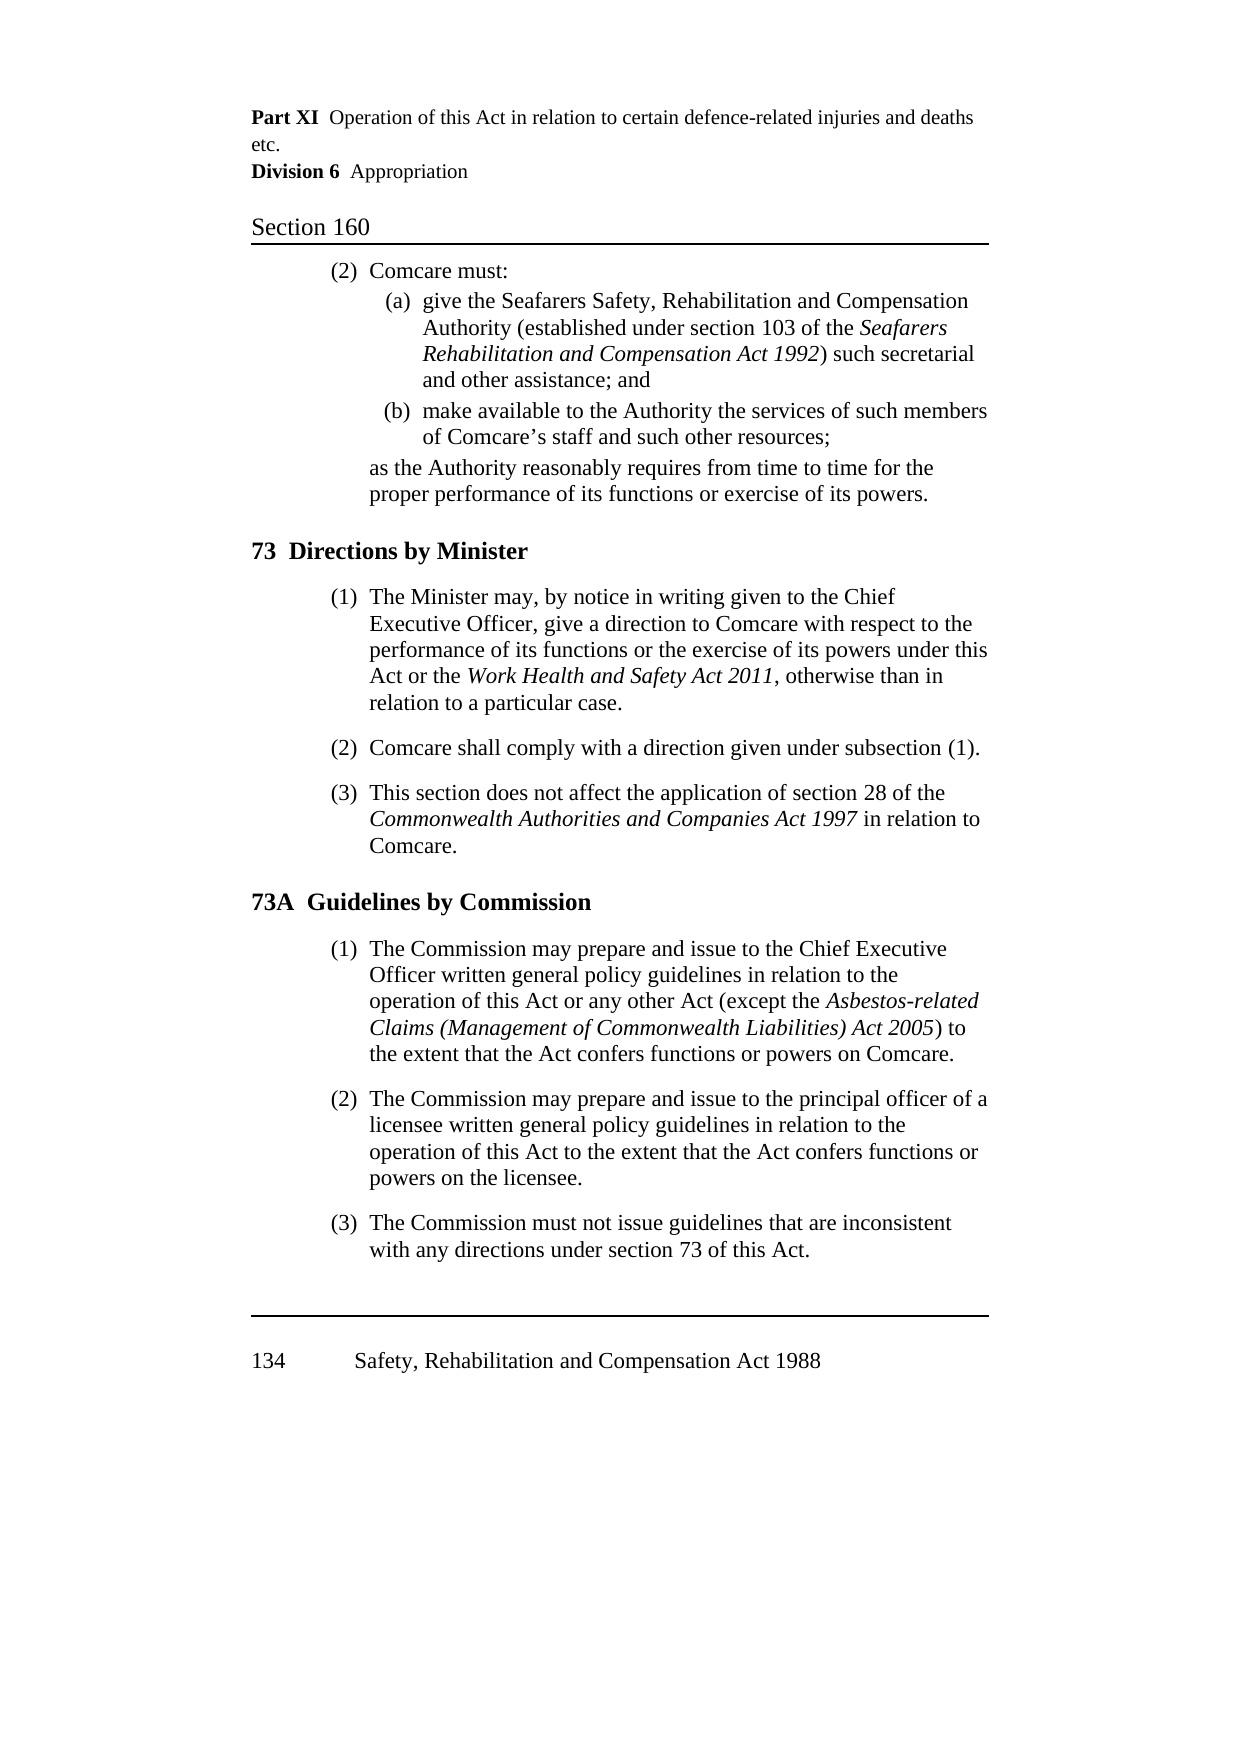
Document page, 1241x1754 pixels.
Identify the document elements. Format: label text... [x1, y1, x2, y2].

text 73 Directions by Minister [251, 536, 989, 564]
text (2) Comcare shall comply with a direction given under subsection (1). [251, 734, 989, 760]
text (1) The Commission may prepare and issue to the Chief Executive Officer written general policy guidelines in relation to the operation of this Act or any other Act (except the Asbestos-related Claims (Management of Commonwealth Liabilities) Act 2005) to the extent that the Act confers functions or powers on Comcare. [251, 935, 989, 1066]
text (a) give the Seafarers Safety, Rehabilitation and Compensation Authority (established under section 103 of the Seafarers Rehabilitation and Compensation Act 1992) such secretarial and other assistance; and [251, 287, 989, 393]
text (2) The Commission may prepare and issue to the principal officer of a licensee written general policy guidelines in relation to the operation of this Act to the extent that the Act confers functions or powers on the licensee. [251, 1085, 989, 1191]
text (3) This section does not affect the application of section 28 of the Commonwealth Authorities and Companies Act 1997 in relation to Comcare. [251, 779, 989, 858]
text (1) The Minister may, by notice in writing given to the Chief Executive Officer, give a direction to Comcare with respect to the performance of its functions or the exercise of its powers under this Act or the Work Health and Safety Act 2011, otherwise than in relation to a particular case. [251, 583, 989, 715]
text (3) The Commission must not issue guidelines that are inconsistent with any directions under section 73 of this Act. [251, 1209, 989, 1262]
text as the Authority reasonably requires from time to time for the proper performance of its functions or exercise of its powers. [369, 454, 989, 507]
text 73A Guidelines by Commission [251, 887, 989, 916]
text (b) make available to the Authority the services of such members of Comcare’s staff and such other resources; [251, 397, 989, 450]
text (2) Comcare must: [251, 257, 989, 283]
